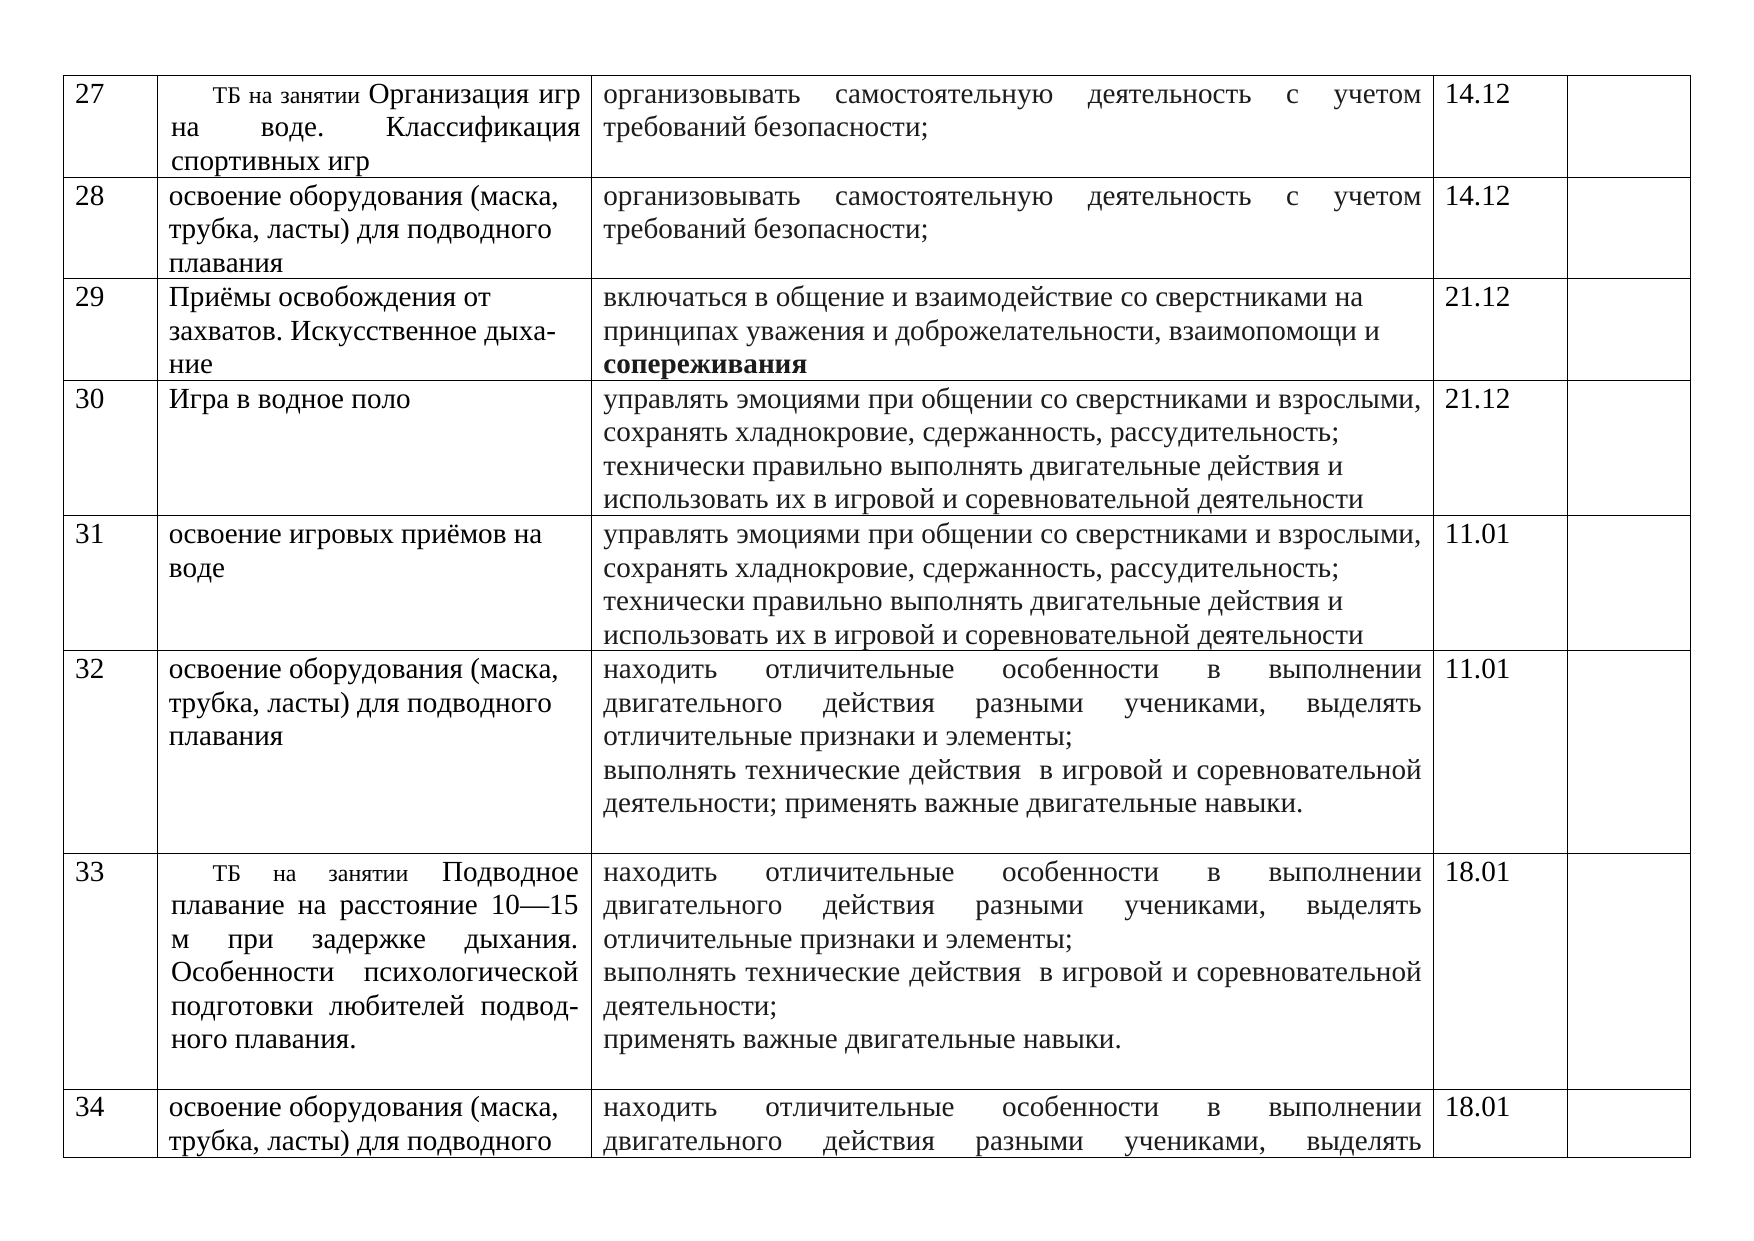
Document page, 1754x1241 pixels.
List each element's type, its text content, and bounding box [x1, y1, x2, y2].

table_cell [1568, 516, 1690, 650]
table_cell 31 [64, 516, 157, 650]
table_cell [1568, 651, 1690, 853]
table_cell Игра в водное поло [158, 381, 591, 515]
table_cell ТБ на занятии Подводное плавание на расстояние 10—15 м при задержке дыхания. Особенности психологической подготовки любителей подводного плавания. [158, 854, 591, 1088]
table_cell включаться в общение и взаимодействие со сверстниками на принципах уважения и доброжелательности, взаимопомощи и сопереживания [592, 279, 1433, 380]
table_cell освоение оборудования (маска, трубка, ласты) для подводного плавания [158, 651, 591, 853]
table_cell освоение игровых приёмов на воде [158, 516, 591, 650]
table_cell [158, 1090, 591, 1157]
table_cell 14.12 [1434, 178, 1567, 278]
table_cell [1568, 76, 1690, 177]
table_cell ТБ на занятии Организация игр на воде. Классификация спортивных игр [158, 76, 591, 177]
table_cell организовывать самостоятельную деятельность с учетом требований безопасности; [592, 178, 1433, 278]
table_cell управлять эмоциями при общении со сверстниками и взрослыми, сохранять хладнокровие, сдержанность, рассудительность; технически правильно выполнять двигательные действия и использовать их в игровой и соревновательной деятельности [592, 516, 1433, 650]
table_cell [1568, 178, 1690, 278]
table_cell 28 [64, 178, 157, 278]
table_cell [592, 76, 1433, 177]
table_cell 18.01 [1434, 1090, 1567, 1157]
table_cell 34 [64, 1090, 157, 1157]
table_cell 14.12 [1434, 76, 1567, 177]
table_cell 27 [64, 76, 157, 177]
table_cell Приёмы освобождения от захватов. Искусственное дыхание [158, 279, 591, 380]
table_cell управлять эмоциями при общении со сверстниками и взрослыми, сохранять хладнокровие, сдержанность, рассудительность; технически правильно выполнять двигательные действия и использовать их в игровой и соревновательной деятельности [592, 381, 1433, 515]
table_cell 21.12 [1434, 279, 1567, 380]
table_cell [1568, 1090, 1690, 1157]
table_cell освоение оборудования (маска, трубка, ласты) для подводного плавания [158, 178, 591, 278]
table_cell [1568, 279, 1690, 380]
table_cell 29 [64, 279, 157, 380]
table_cell 11.01 [1434, 516, 1567, 650]
table_cell 21.12 [1434, 381, 1567, 515]
table_cell [1568, 854, 1690, 1088]
table_cell 11.01 [1434, 651, 1567, 853]
table_cell 18.01 [1434, 854, 1567, 1088]
table_cell 33 [64, 854, 157, 1088]
table_cell 30 [64, 381, 157, 515]
table_cell [1568, 381, 1690, 515]
table_cell 32 [64, 651, 157, 853]
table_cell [592, 1090, 1433, 1157]
